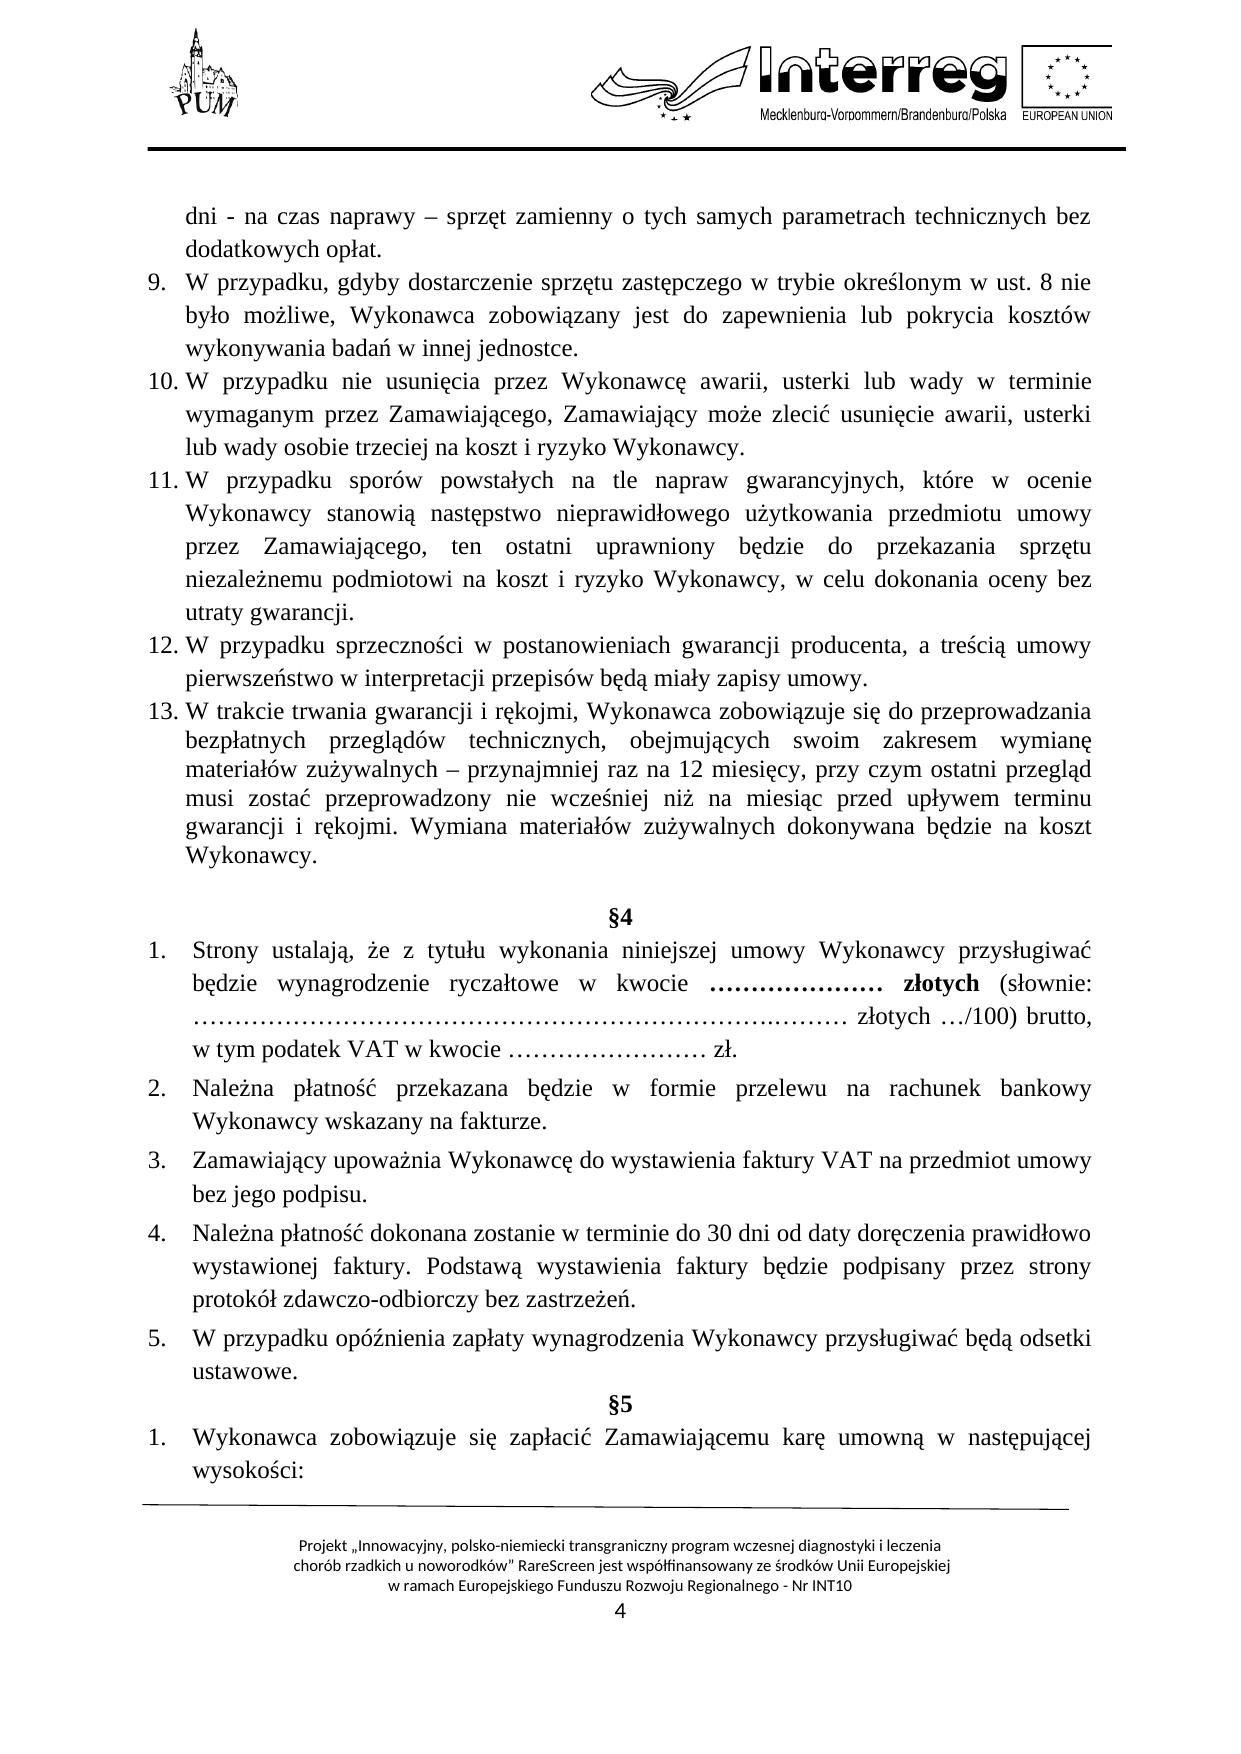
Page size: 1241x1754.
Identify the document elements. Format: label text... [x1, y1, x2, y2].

text §4 [148, 902, 1092, 931]
list Należna płatność dokonana zostanie w terminie do 30 dni od daty doręczenia prawidłowo wystawionej faktury. Podstawą wystawienia faktury będzie podpisany przez strony protokół zdawczo-odbiorczy bez zastrzeżeń. [148, 1218, 1092, 1313]
list W przypadku sprzeczności w postanowieniach gwarancji producenta, a treścią umowy pierwszeństwo w interpretacji przepisów będą miały zapisy umowy. [148, 630, 1092, 692]
picture [142, 4, 343, 136]
list Zamawiający upoważnia Wykonawcę do wystawienia faktury VAT na przedmiot umowy bez jego podpisu. [148, 1146, 1092, 1207]
list Wykonawca zobowiązuje się zapłacić Zamawiającemu karę umowną w następującej wysokości: [148, 1422, 1092, 1484]
list W przypadku sporów powstałych na tle napraw gwarancyjnych, które w ocenie Wykonawcy stanowią następstwo nieprawidłowego użytkowania przedmiotu umowy przez Zamawiającego, ten ostatni uprawniony będzie do przekazania sprzętu niezależnemu podmiotowi na koszt i ryzyko Wykonawcy, w celu dokonania oceny bez utraty gwarancji. [148, 465, 1092, 626]
picture [590, 45, 1112, 121]
text §5 [148, 1389, 1092, 1418]
list Należna płatność przekazana będzie w formie przelewu na rachunek bankowy Wykonawcy wskazany na fakturze. [148, 1073, 1092, 1135]
list W przypadku opóźnienia zapłaty wynagrodzenia Wykonawcy przysługiwać będą odsetki ustawowe. [148, 1323, 1092, 1385]
list W trakcie trwania gwarancji i rękojmi, Wykonawca zobowiązuje się do przeprowadzania bezpłatnych przeglądów technicznych, obejmujących swoim zakresem wymianę materiałów zużywalnych – przynajmniej raz na 12 miesięcy, przy czym ostatni przegląd musi zostać przeprowadzony nie wcześniej niż na miesiąc przed upływem terminu gwarancji i rękojmi. Wymiana materiałów zużywalnych dokonywana będzie na koszt Wykonawcy. [148, 696, 1092, 869]
picture [147, 147, 1126, 151]
list W przypadku, gdyby dostarczenie sprzętu zastępczego w trybie określonym w ust. 8 nie było możliwe, Wykonawca zobowiązany jest do zapewnienia lub pokrycia kosztów wykonywania badań w innej jednostce. [148, 267, 1092, 362]
list W przypadku nie usunięcia przez Wykonawcę awarii, usterki lub wady w terminie wymaganym przez Zamawiającego, Zamawiający może zlecić usunięcie awarii, usterki lub wady osobie trzeciej na koszt i ryzyko Wykonawcy. [148, 366, 1092, 461]
list Strony ustalają, że z tytułu wykonania niniejszej umowy Wykonawcy przysługiwać będzie wynagrodzenie ryczałtowe w kwocie ………………… złotych (słownie: …………………………………………………………….……… złotych …/100) brutto, w tym podatek VAT w kwocie …………………… zł. [148, 935, 1092, 1063]
